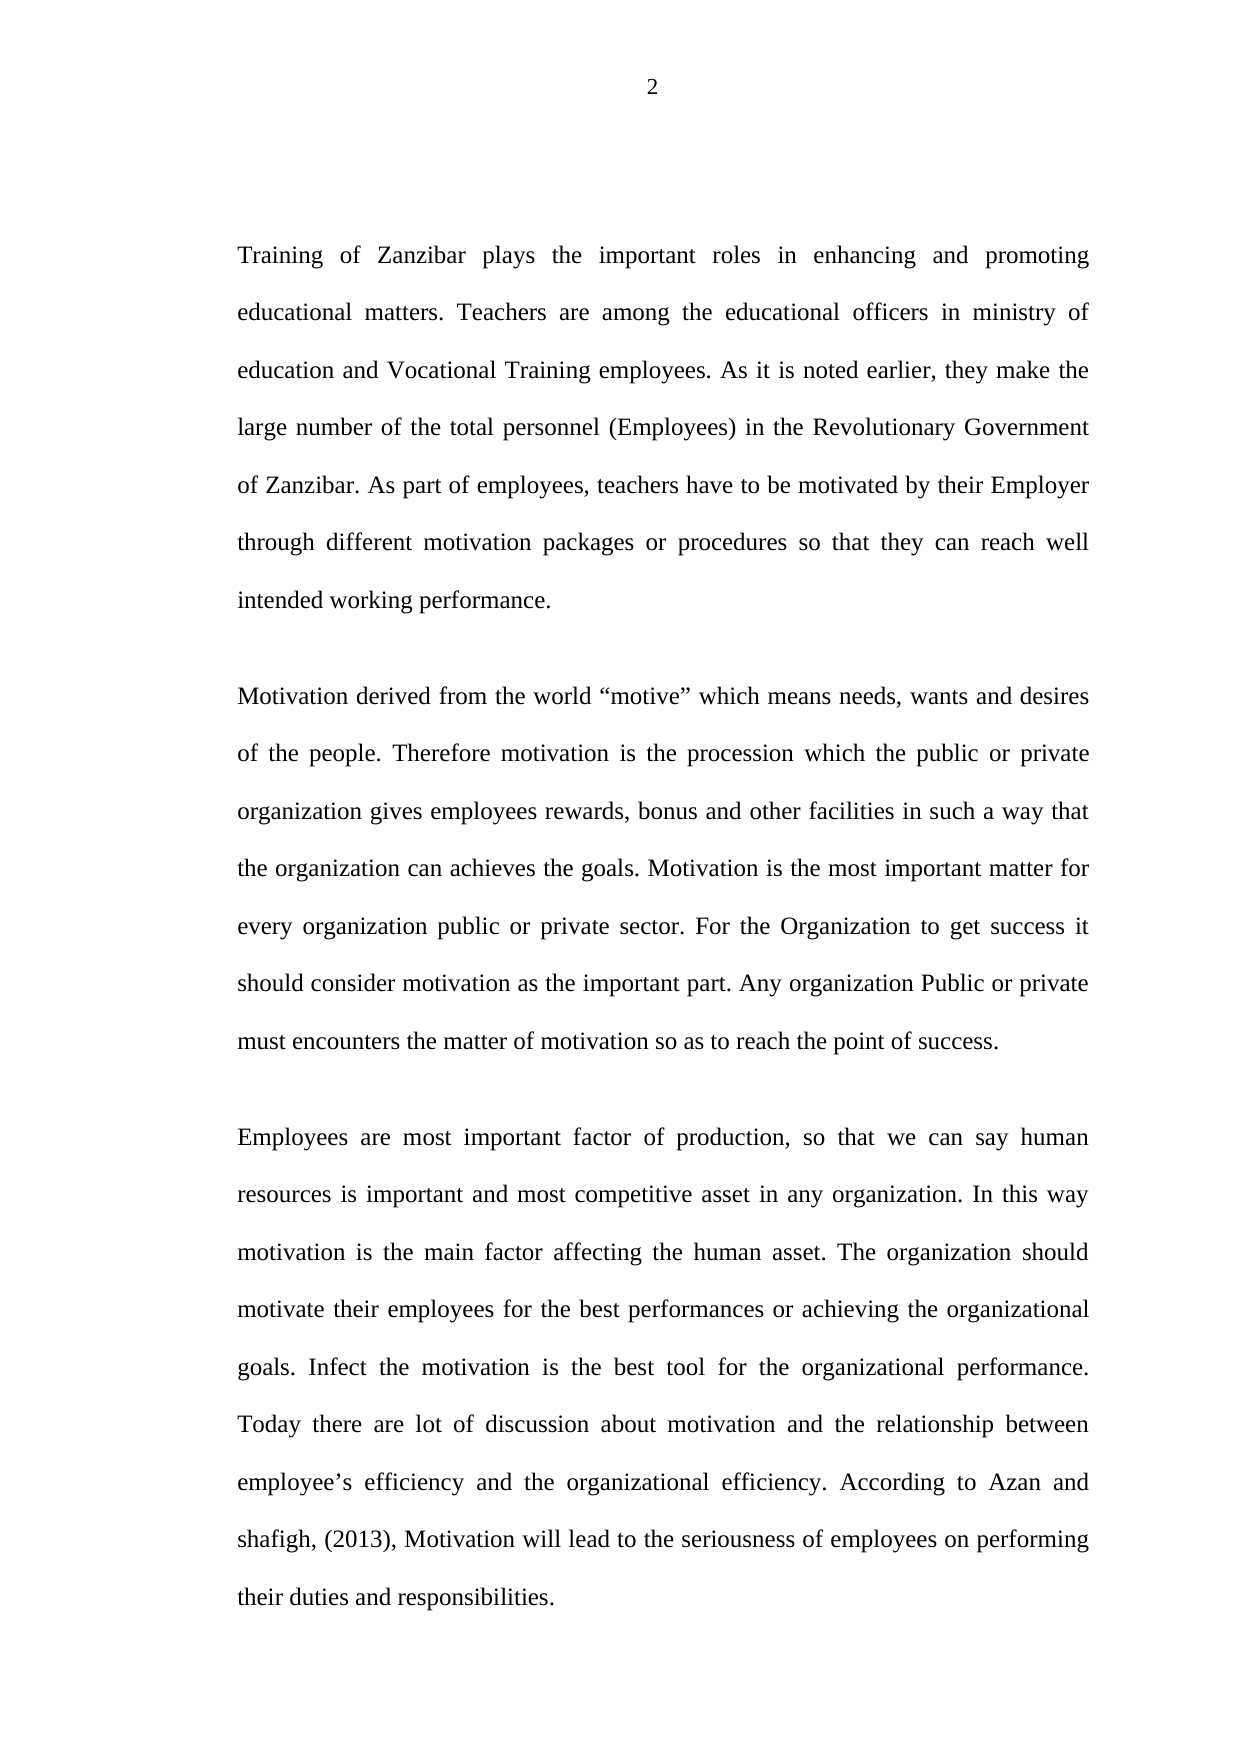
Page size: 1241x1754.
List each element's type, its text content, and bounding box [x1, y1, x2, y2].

text Motivation derived from the world “motive” which means needs, wants and desires of the people. Therefore motivation is the procession which the public or private organization gives employees rewards, bonus and other facilities in such a way that the organization can achieves the goals. Motivation is the most important matter for every organization public or private sector. For the Organization to get success it should consider motivation as the important part. Any organization Public or private must encounters the matter of motivation so as to reach the point of success. [237, 681, 1090, 1054]
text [237, 240, 1090, 614]
text Employees are most important factor of production, so that we can say human resources is important and most competitive asset in any organization. In this way motivation is the main factor affecting the human asset. The organization should motivate their employees for the best performances or achieving the organizational goals. Infect the motivation is the best tool for the organizational performance. Today there are lot of discussion about motivation and the relationship between employee’s efficiency and the organizational efficiency. According to Azan and shafigh, (2013), Motivation will lead to the seriousness of employees on performing their duties and responsibilities. [237, 1122, 1090, 1610]
